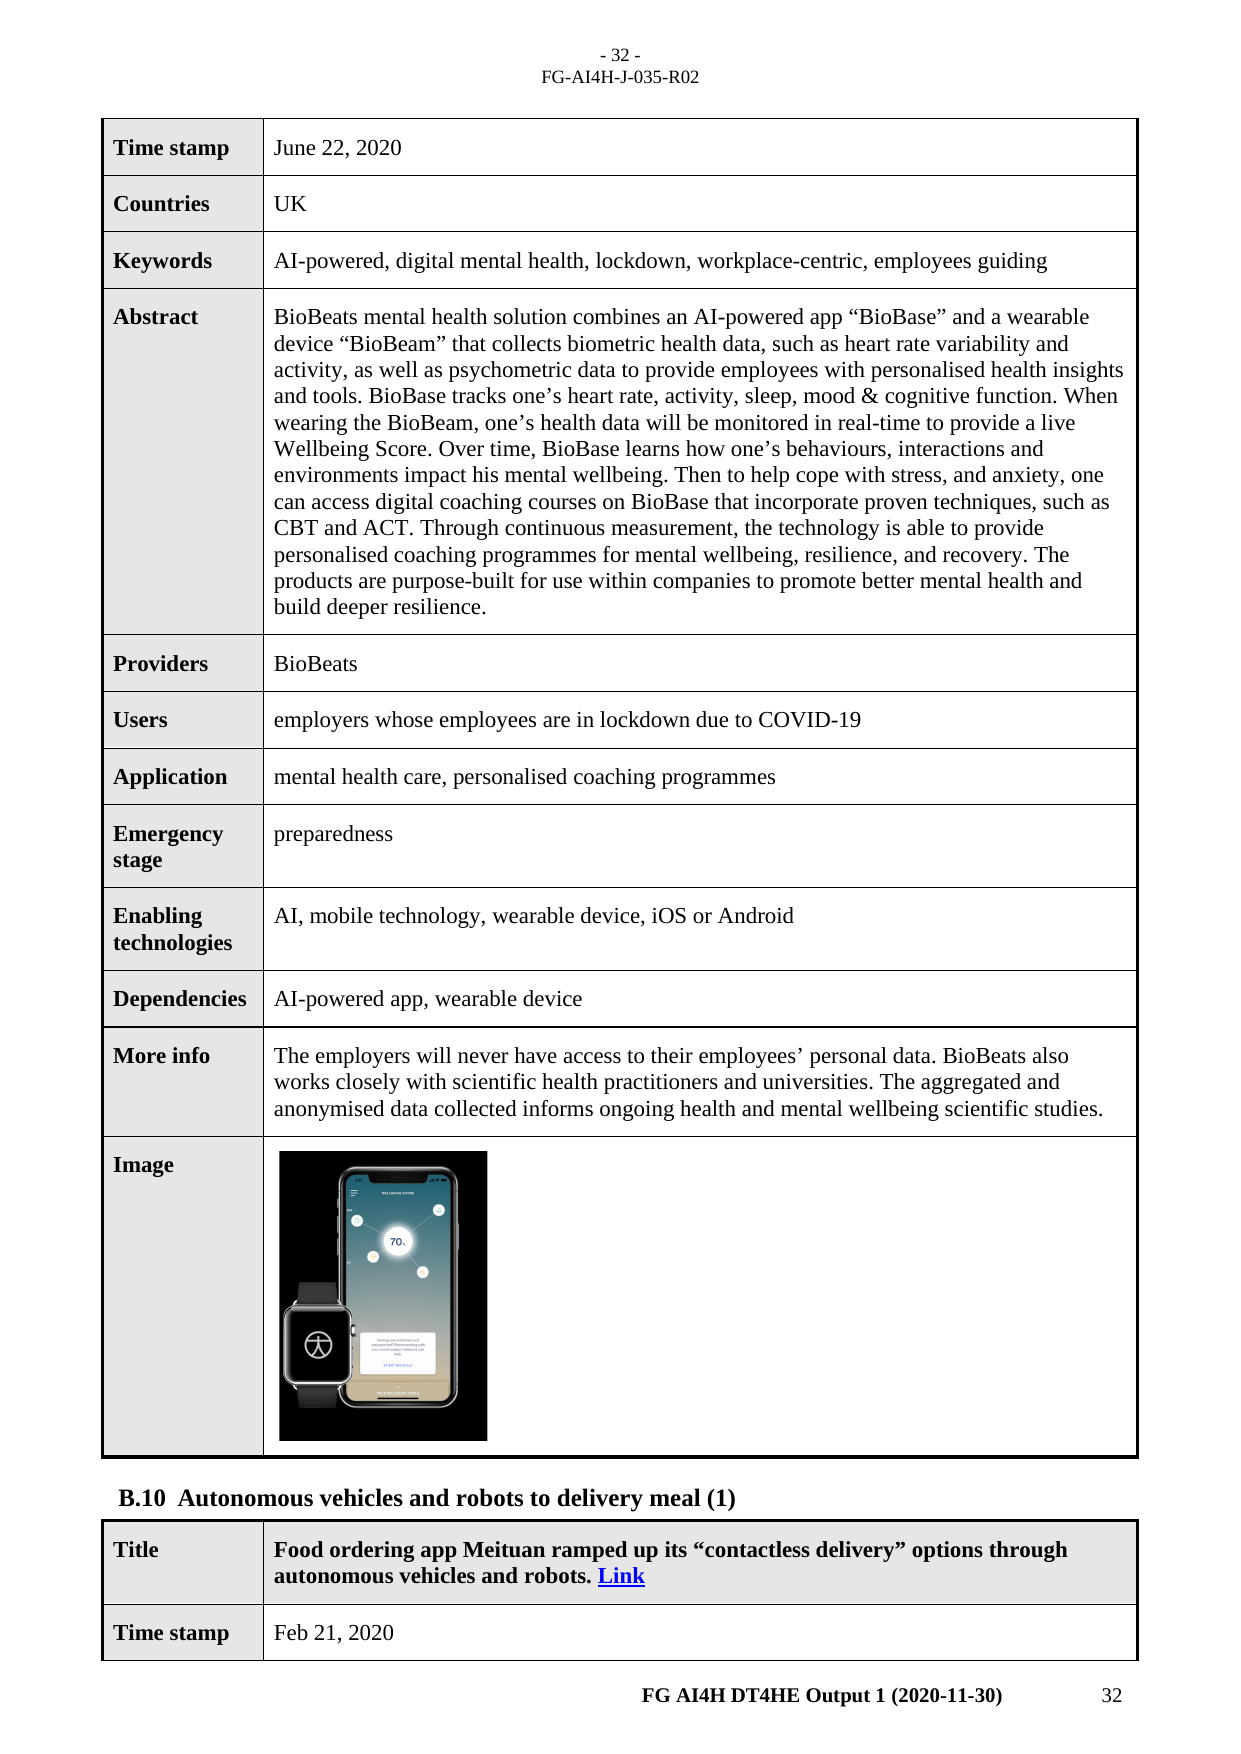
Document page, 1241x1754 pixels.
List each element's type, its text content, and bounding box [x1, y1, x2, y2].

table_cell BioBeats [264, 635, 1136, 691]
table_cell Abstract [104, 289, 263, 634]
subtitle B.10 Autonomous vehicles and robots to delivery meal (1) [118, 1483, 1122, 1512]
table_cell Time stamp [104, 119, 263, 175]
table_cell UK [264, 176, 1136, 231]
table_cell Countries [104, 176, 263, 231]
table_cell [264, 1137, 1136, 1455]
table_header Title [104, 1522, 263, 1603]
table_cell Emergency stage [104, 805, 263, 887]
table_cell BioBeats mental health solution combines an AI-powered app “BioBase” and a wearable device “BioBeam” that collects biometric health data, such as heart rate variability and activity, as well as psychometric data to provide employees with personalised health insights and tools. BioBase tracks one’s heart rate, activity, sleep, mood & cognitive function. When wearing the BioBeam, one’s health data will be monitored in real-time to provide a live Wellbeing Score. Over time, BioBase learns how one’s behaviours, interactions and environments impact his mental wellbeing. Then to help cope with stress, and anxiety, one can access digital coaching courses on BioBase that incorporate proven techniques, such as CBT and ACT. Through continuous measurement, the technology is able to provide personalised coaching programmes for mental wellbeing, resilience, and recovery. The products are purpose-built for use within companies to promote better mental health and build deeper resilience. [264, 289, 1136, 634]
table_cell AI-powered, digital mental health, lockdown, workplace-centric, employees guiding [264, 232, 1136, 288]
picture [279, 1151, 488, 1441]
table_cell Time stamp [104, 1605, 263, 1660]
table_cell Feb 21, 2020 [264, 1605, 1136, 1660]
table_cell employers whose employees are in lockdown due to COVID-19 [264, 692, 1136, 747]
table_cell Users [104, 692, 263, 747]
table_cell Keywords [104, 232, 263, 288]
table_cell Enabling technologies [104, 888, 263, 970]
table_cell Providers [104, 635, 263, 691]
table_header Food ordering app Meituan ramped up its “contactless delivery” options through autonomous vehicles and robots. Link [264, 1522, 1136, 1603]
table_cell Image [104, 1137, 263, 1455]
table_cell More info [104, 1028, 263, 1136]
table_cell The employers will never have access to their employees’ personal data. BioBeats also works closely with scientific health practitioners and universities. The aggregated and anonymised data collected informs ongoing health and mental wellbeing scientific studies. [264, 1028, 1136, 1136]
table_cell mental health care, personalised coaching programmes [264, 749, 1136, 804]
table_cell June 22, 2020 [264, 119, 1136, 175]
table_cell Application [104, 749, 263, 804]
table_cell preparedness [264, 805, 1136, 887]
table_cell Dependencies [104, 971, 263, 1026]
table_cell AI, mobile technology, wearable device, iOS or Android [264, 888, 1136, 970]
table_cell AI-powered app, wearable device [264, 971, 1136, 1026]
